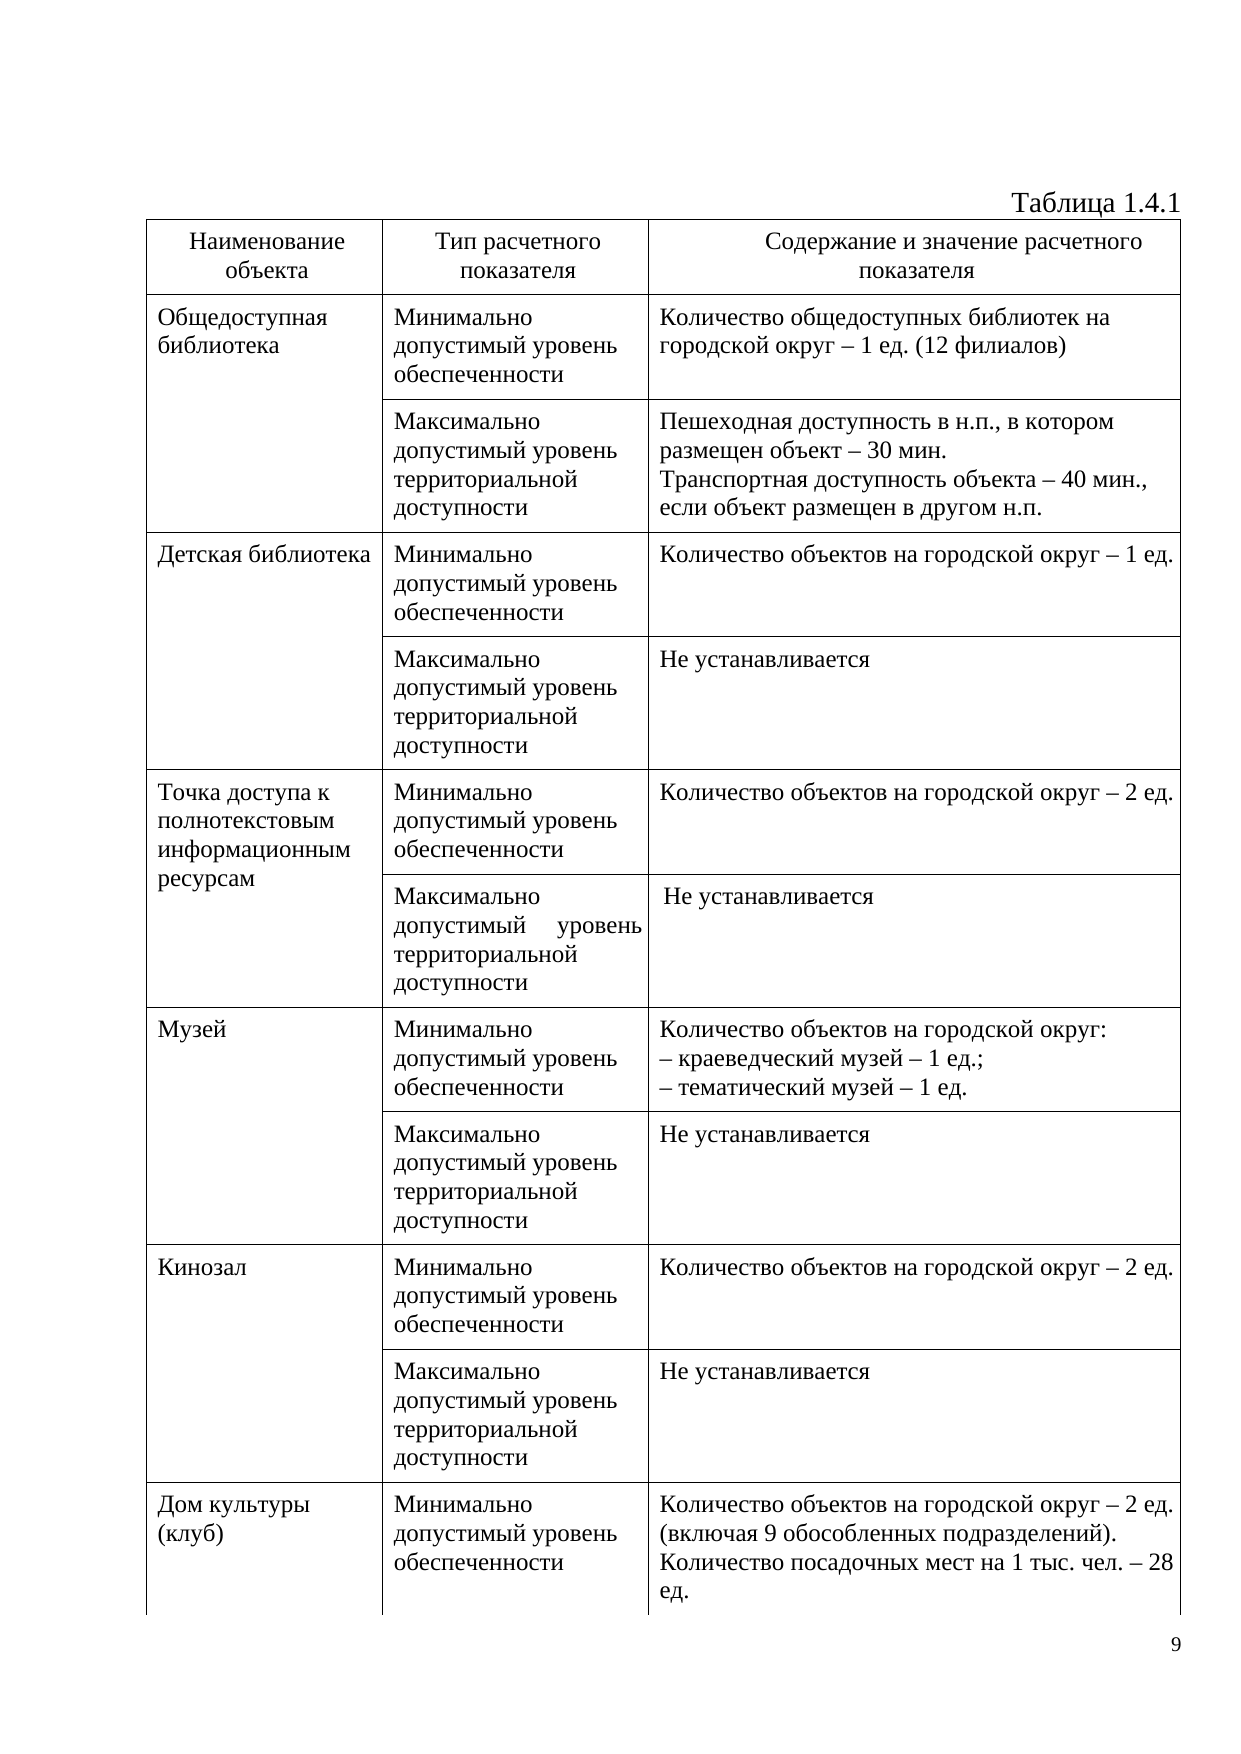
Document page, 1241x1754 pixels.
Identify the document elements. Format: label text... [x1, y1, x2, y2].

table_cell Не устанавливается [649, 875, 1180, 1007]
table_cell Музей [147, 1008, 382, 1244]
table_cell Минимально допустимый уровень обеспеченности [383, 770, 648, 874]
table_cell Не устанавливается [649, 637, 1180, 769]
table_cell Пешеходная доступность в н.п., в котором размещен объект – 30 мин. Транспортная доступность объекта – 40 мин., если объект размещен в другом н.п. [649, 400, 1180, 532]
table_cell Кинозал [147, 1245, 382, 1482]
table_header Содержание и значение расчетного показателя [649, 220, 1180, 294]
table_cell Точка доступа к полнотекстовым информационным ресурсам [147, 770, 382, 1007]
table_cell Количество объектов на городской округ – 2 ед. [649, 1245, 1180, 1349]
table_cell Общедоступная библиотека [147, 295, 382, 532]
table_cell Количество общедоступных библиотек на городской округ – 1 ед. (12 филиалов) [649, 295, 1180, 399]
table_header Наименование объекта [147, 220, 382, 294]
table_cell Максимально допустимый уровень территориальной доступности [383, 1350, 648, 1482]
table_cell Количество объектов на городской округ – 1 ед. [649, 533, 1180, 636]
table_cell Максимально допустимый уровень территориальной доступности [383, 1112, 648, 1244]
table_cell Максимально допустимый уровень территориальной доступности [383, 875, 648, 1007]
table_cell Минимально допустимый уровень обеспеченности [383, 1008, 648, 1111]
table_cell Не устанавливается [649, 1112, 1180, 1244]
table_cell Минимально допустимый уровень обеспеченности [383, 1245, 648, 1349]
table_cell Минимально допустимый уровень обеспеченности [383, 1483, 648, 1615]
table_cell Количество объектов на городской округ – 2 ед. (включая 9 обособленных подразделений). Количество посадочных мест на 1 тыс. чел. – 28 ед. [649, 1483, 1180, 1615]
table_cell Максимально допустимый уровень территориальной доступности [383, 400, 648, 532]
table_cell Не устанавливается [649, 1350, 1180, 1482]
table_cell Количество объектов на городской округ – 2 ед. [649, 770, 1180, 874]
table_cell Минимально допустимый уровень обеспеченности [383, 533, 648, 636]
table_cell Максимально допустимый уровень территориальной доступности [383, 637, 648, 769]
table_header Тип расчетного показателя [383, 220, 648, 294]
table_cell Дом культуры (клуб) [147, 1483, 382, 1615]
text Таблица 1.4.1 [148, 185, 1181, 219]
table_cell Количество объектов на городской округ: – краеведческий музей – 1 ед.; – тематический музей – 1 ед. [649, 1008, 1180, 1111]
table_cell Минимально допустимый уровень обеспеченности [383, 295, 648, 399]
table_cell Детская библиотека [147, 533, 382, 769]
